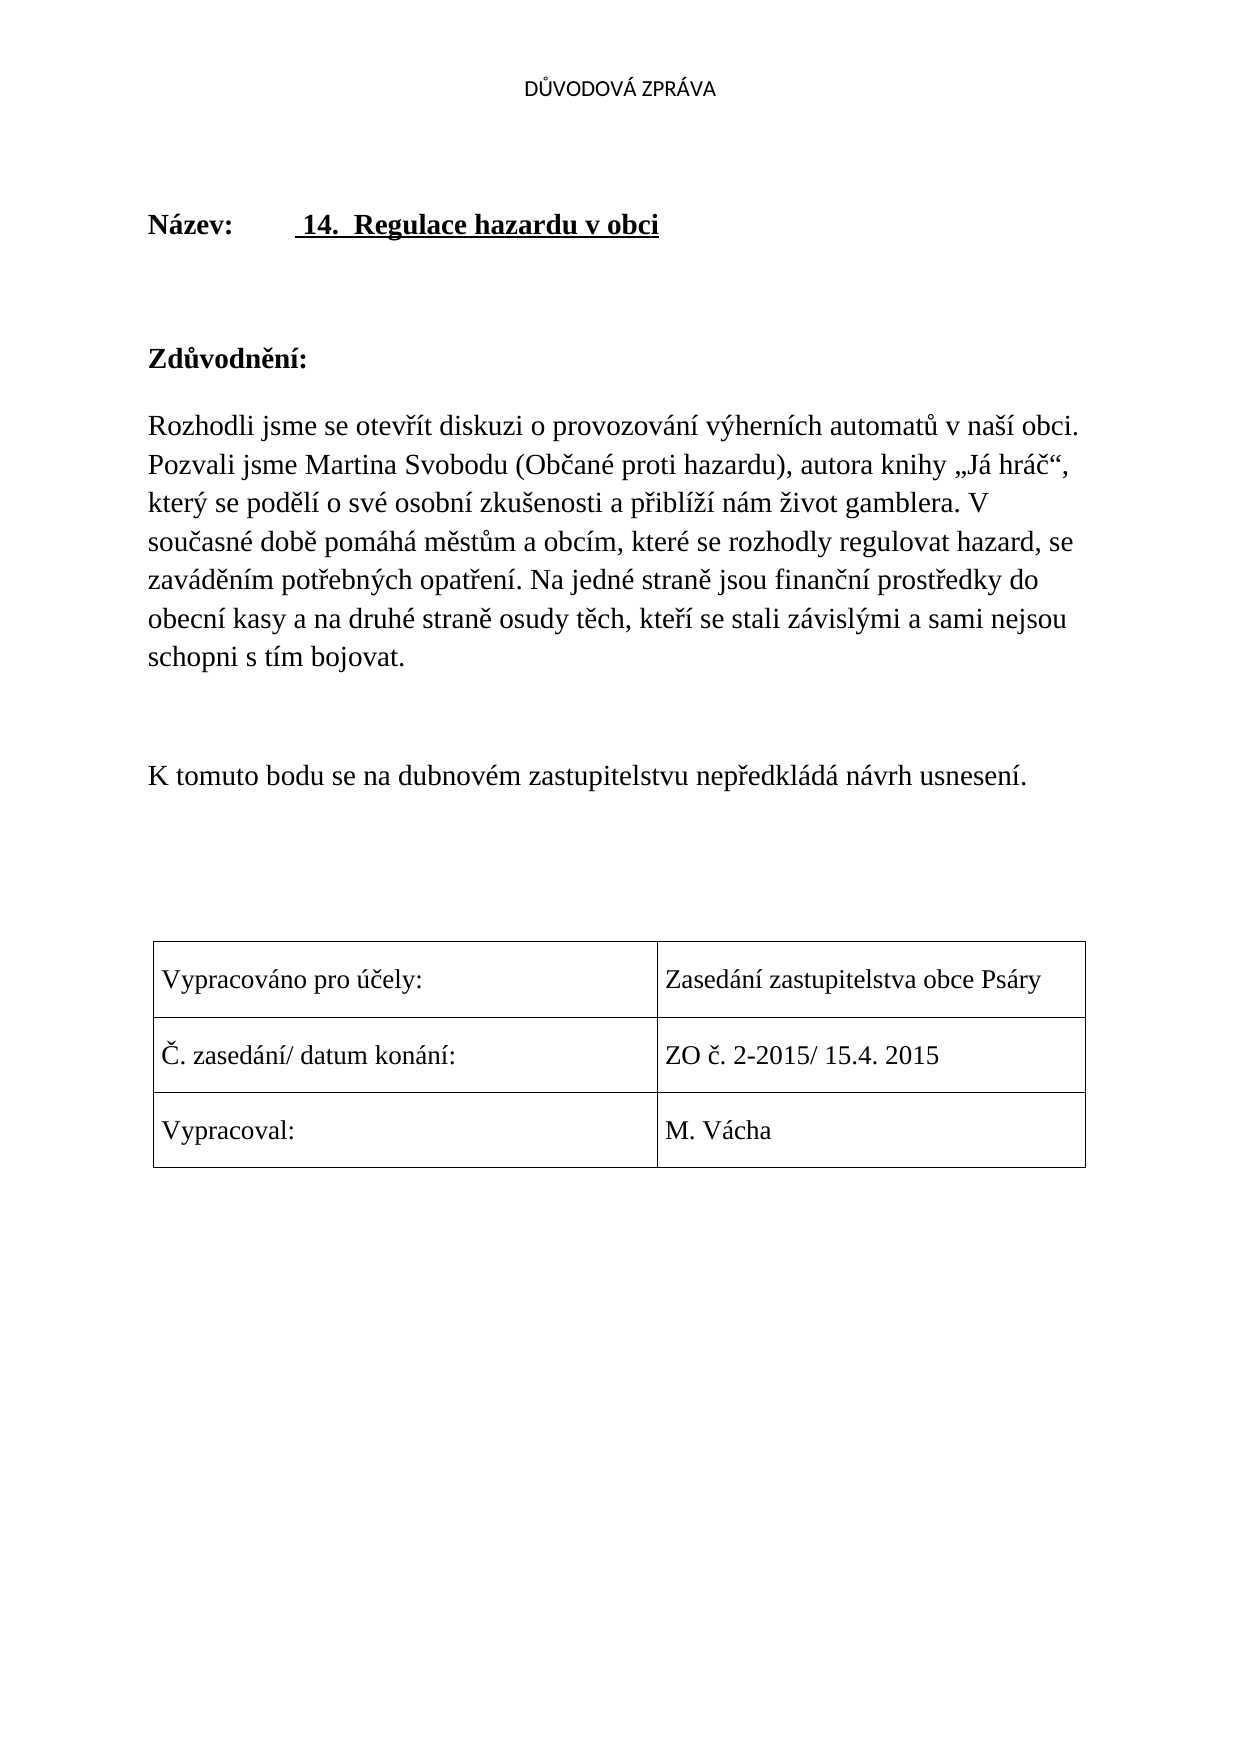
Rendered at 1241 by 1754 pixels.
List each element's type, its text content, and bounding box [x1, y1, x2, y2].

table_cell Vypracoval: [154, 1093, 657, 1167]
table_cell M. Vácha [658, 1093, 1085, 1167]
table_cell ZO č. 2-2015/ 15.4. 2015 [658, 1018, 1085, 1092]
text Rozhodli jsme se otevřít diskuzi o provozování výherních automatů v naší obci. Pozvali jsme Martina Svobodu (Občané proti hazardu), autora knihy „Já hráč“, který se podělí o své osobní zkušenosti a přiblíží nám život gamblera. V současné době pomáhá městům a obcím, které se rozhodly regulovat hazard, se zaváděním potřebných opatření. Na jedné straně jsou finanční prostředky do obecní kasy a na druhé straně osudy těch, kteří se stali závislými a sami nejsou schopni s tím bojovat. [148, 408, 1093, 673]
text K tomuto bodu se na dubnovém zastupitelstvu nepředkládá návrh usnesení. [148, 758, 1093, 792]
text Název: 14. Regulace hazardu v obci [148, 207, 1093, 241]
table_header Vypracováno pro účely: [154, 942, 657, 1017]
table_header Zasedání zastupitelstva obce Psáry [658, 942, 1085, 1017]
text Zdůvodnění: [148, 341, 1093, 375]
table_cell Č. zasedání/ datum konání: [154, 1018, 657, 1092]
